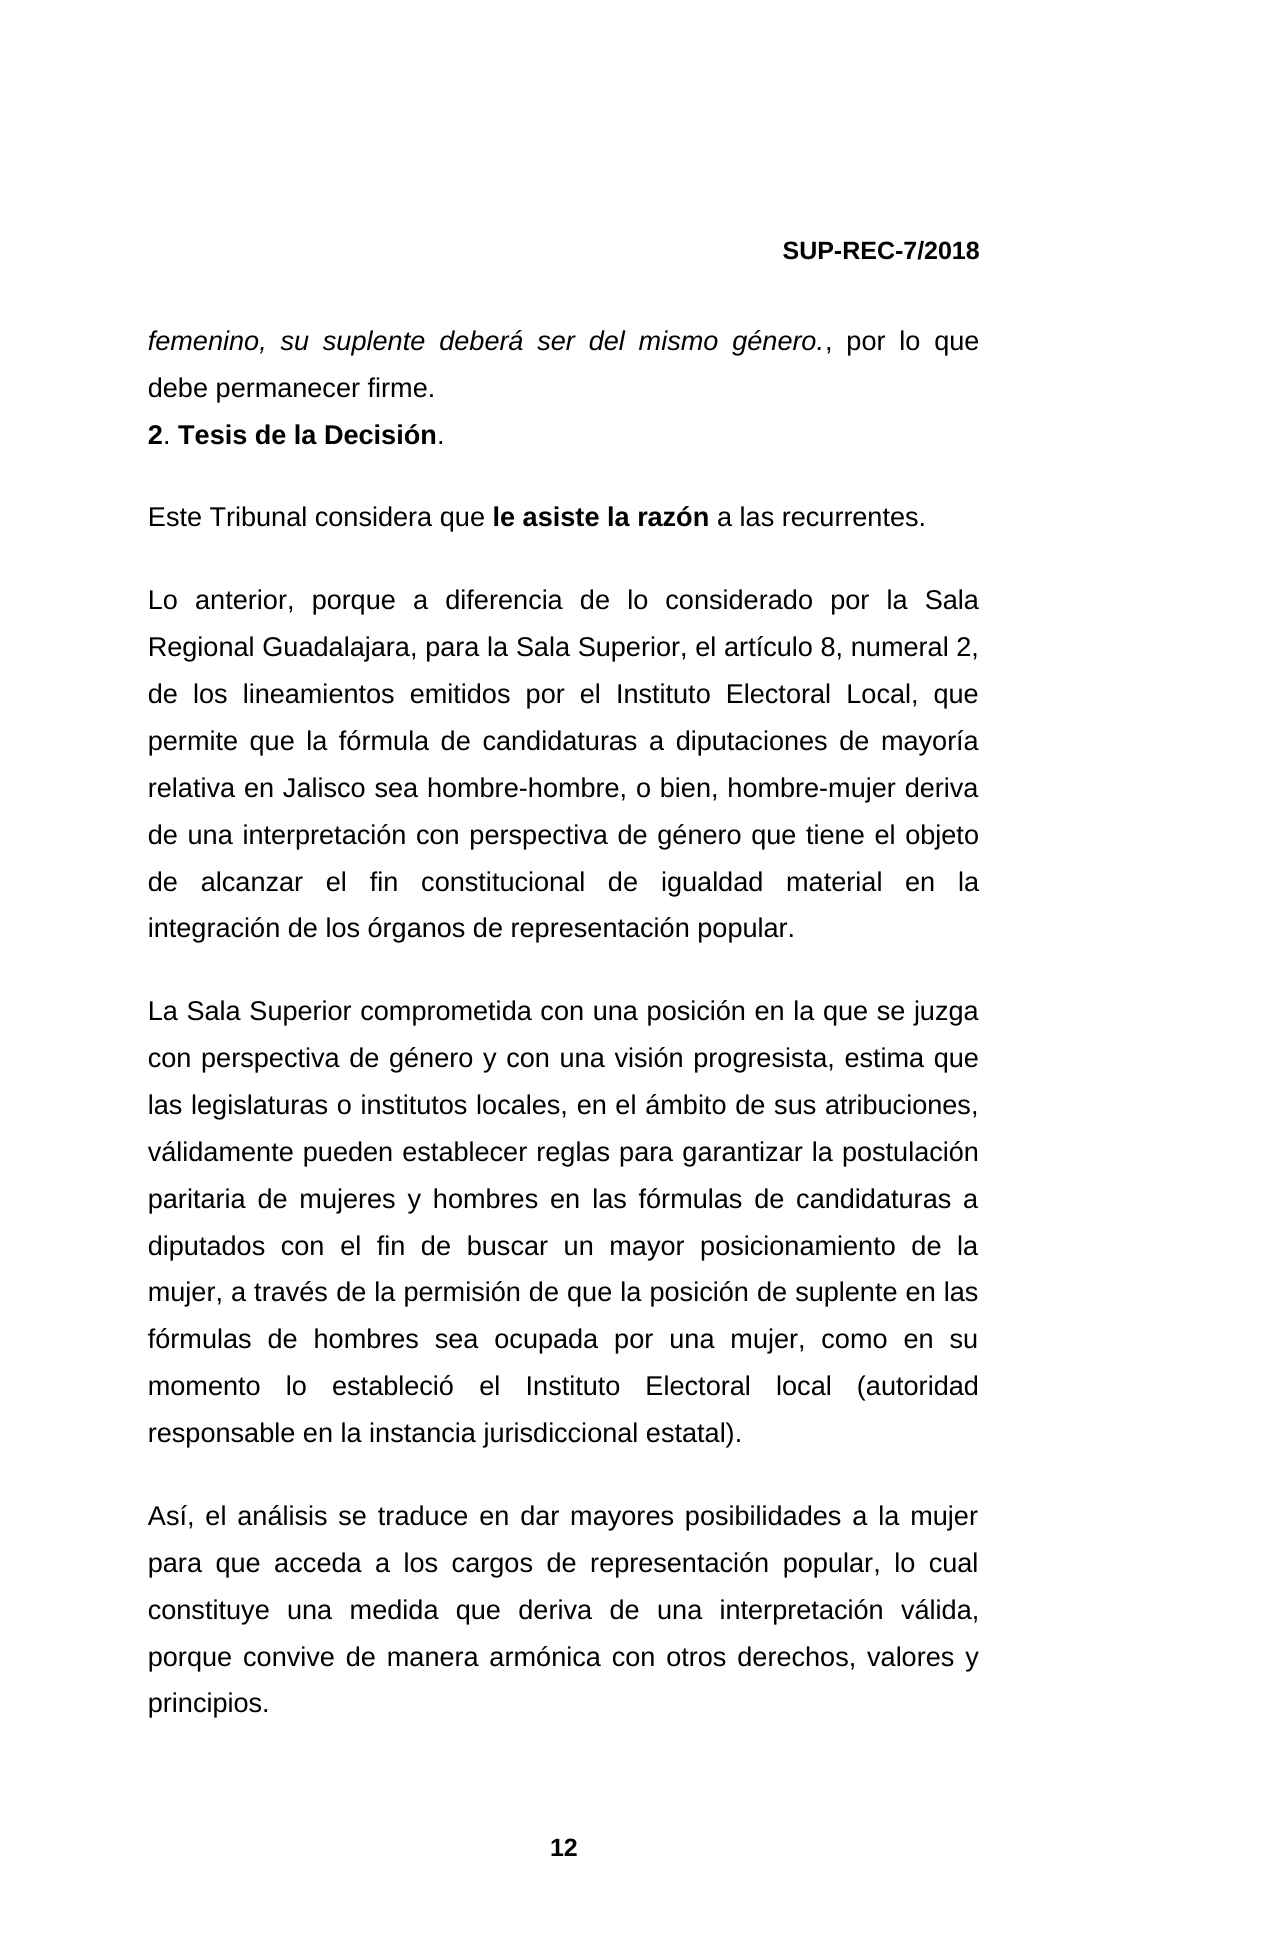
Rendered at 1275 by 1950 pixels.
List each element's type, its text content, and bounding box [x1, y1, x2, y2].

text 2. Tesis de la Decisión. [148, 419, 980, 450]
text La Sala Superior comprometida con una posición en la que se juzga con perspectiva de género y con una visión progresista, estima que las legislaturas o institutos locales, en el ámbito de sus atribuciones, válidamente pueden establecer reglas para garantizar la postulación paritaria de mujeres y hombres en las fórmulas de candidaturas a diputados con el fin de buscar un mayor posicionamiento de la mujer, a través de la permisión de que la posición de suplente en las fórmulas de hombres sea ocupada por una mujer, como en su momento lo estableció el Instituto Electoral local (autoridad responsable en la instancia jurisdiccional estatal). [148, 995, 980, 1448]
text Este Tribunal considera que le asiste la razón a las recurrentes. [148, 501, 980, 533]
text Así, el análisis se traduce en dar mayores posibilidades a la mujer para que acceda a los cargos de representación popular, lo cual constituye una medida que deriva de una interpretación válida, porque convive de manera armónica con otros derechos, valores y principios. [148, 1500, 980, 1719]
text Lo anterior, porque a diferencia de lo considerado por la Sala Regional Guadalajara, para la Sala Superior, el artículo 8, numeral 2, de los lineamientos emitidos por el Instituto Electoral Local, que permite que la fórmula de candidaturas a diputaciones de mayoría relativa en Jalisco sea hombre-hombre, o bien, hombre-mujer deriva de una interpretación con perspectiva de género que tiene el objeto de alcanzar el fin constitucional de igualdad material en la integración de los órganos de representación popular. [148, 584, 980, 944]
